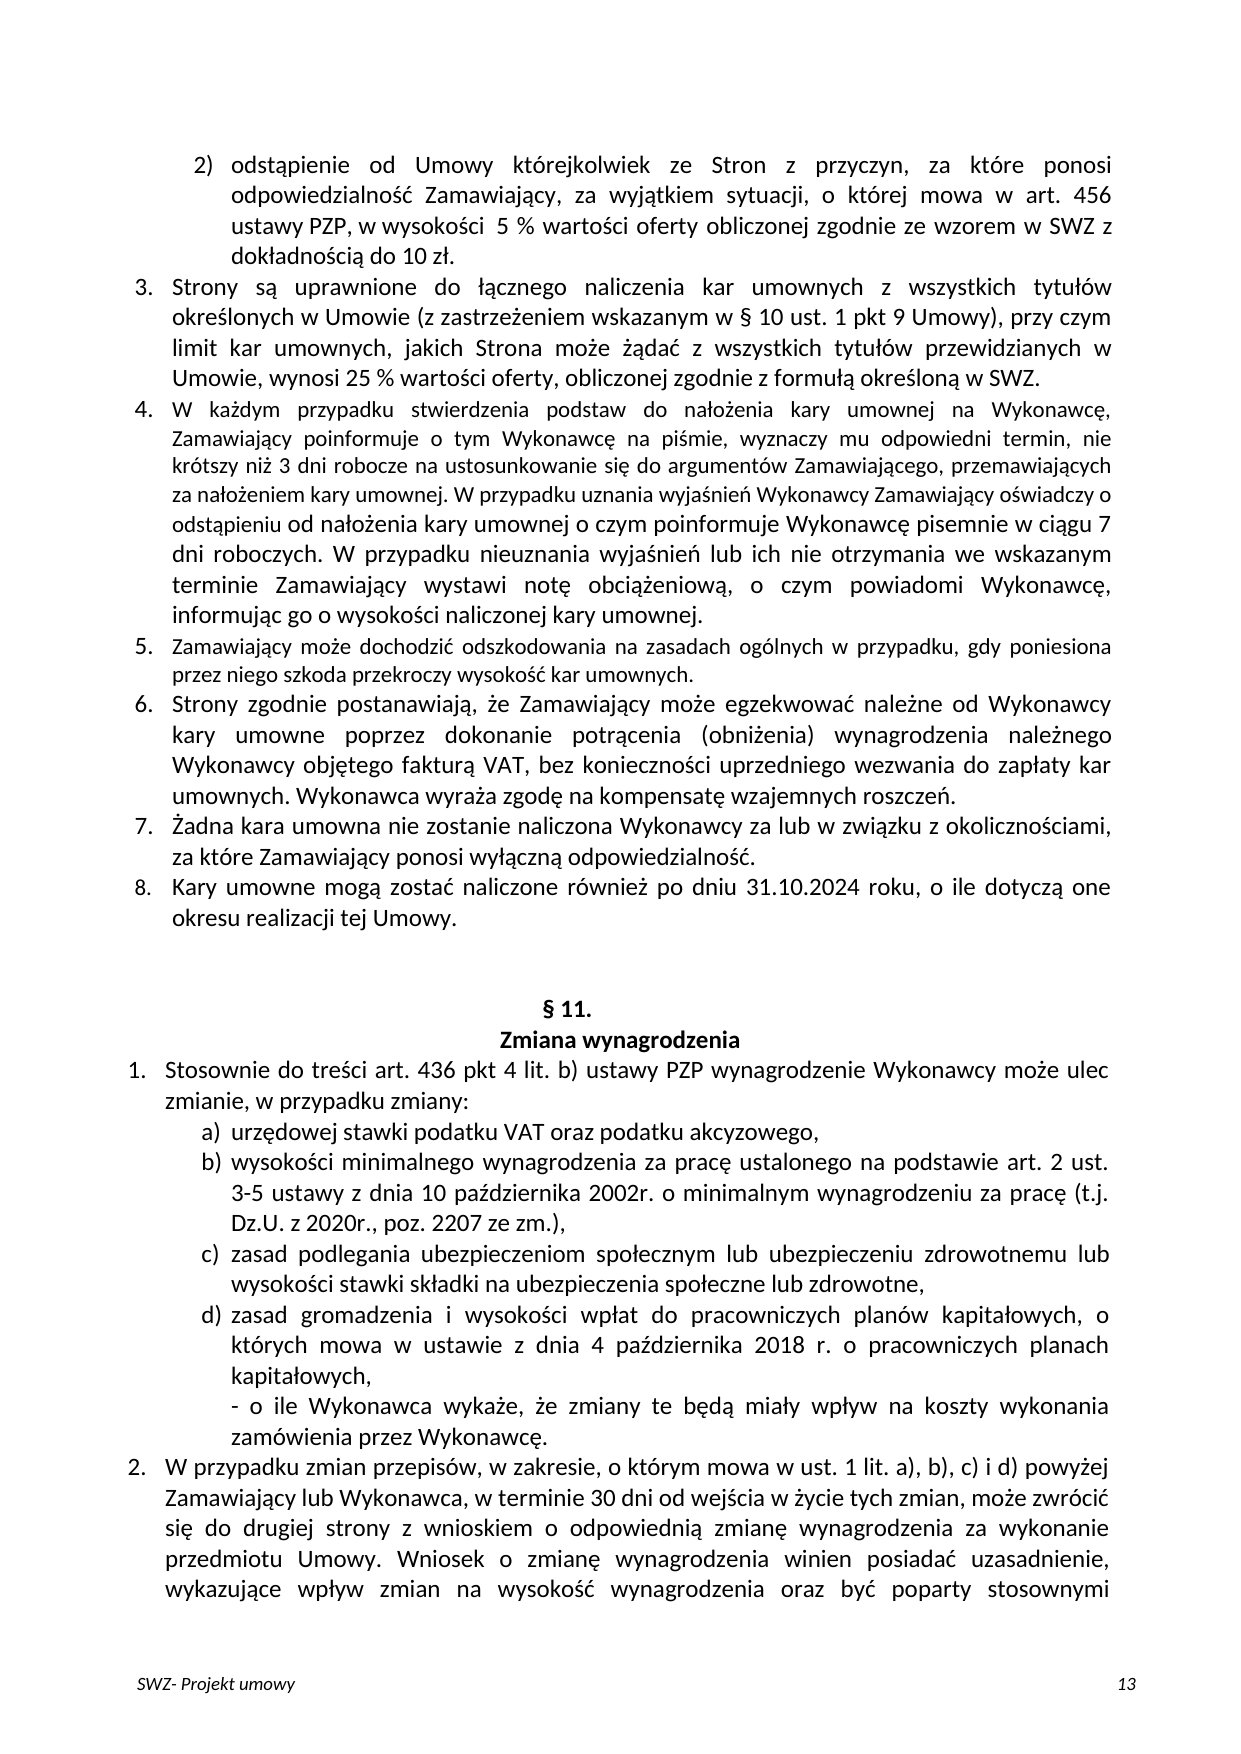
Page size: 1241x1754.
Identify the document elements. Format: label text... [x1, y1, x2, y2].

list Stosownie do treści art. 436 pkt 4 lit. b) ustawy PZP wynagrodzenie Wykonawcy może ulec zmianie, w przypadku zmiany: [127, 1054, 1111, 1116]
list Kary umowne mogą zostać naliczone również po dniu 31.10.2024 roku, o ile dotyczą one okresu realizacji tej Umowy. [134, 871, 1113, 932]
list wysokości minimalnego wynagrodzenia za pracę ustalonego na podstawie art. 2 ust. 3-5 ustawy z dnia 10 października 2002r. o minimalnym wynagrodzeniu za pracę (t.j. Dz.U. z 2020r., poz. 2207 ze zm.), [201, 1146, 1111, 1238]
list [127, 1451, 1111, 1604]
list Strony zgodnie postanawiają, że Zamawiający może egzekwować należne od Wykonawcy kary umowne poprzez dokonanie potrącenia (obniżenia) wynagrodzenia należnego Wykonawcy objętego fakturą VAT, bez konieczności uprzedniego wezwania do zapłaty kar umownych. Wykonawca wyraża zgodę na kompensatę wzajemnych roszczeń. [134, 688, 1113, 810]
text § 11. [542, 993, 1113, 1024]
text Zmiana wynagrodzenia [127, 1024, 1113, 1054]
list Żadna kara umowna nie zostanie naliczona Wykonawcy za lub w związku z okolicznościami, za które Zamawiający ponosi wyłączną odpowiedzialność. [134, 810, 1113, 871]
list Strony są uprawnione do łącznego naliczenia kar umownych z wszystkich tytułów określonych w Umowie (z zastrzeżeniem wskazanym w § 10 ust. 1 pkt 9 Umowy), przy czym limit kar umownych, jakich Strona może żądać z wszystkich tytułów przewidzianych w Umowie, wynosi 25 % wartości oferty, obliczonej zgodnie z formułą określoną w SWZ. [134, 271, 1113, 393]
list urzędowej stawki podatku VAT oraz podatku akcyzowego, [201, 1116, 1111, 1146]
list Zamawiający może dochodzić odszkodowania na zasadach ogólnych w przypadku, gdy poniesiona przez niego szkoda przekroczy wysokość kar umownych. [134, 630, 1113, 688]
list W każdym przypadku stwierdzenia podstaw do nałożenia kary umownej na Wykonawcę, Zamawiający poinformuje o tym Wykonawcę na piśmie, wyznaczy mu odpowiedni termin, nie krótszy niż 3 dni robocze na ustosunkowanie się do argumentów Zamawiającego, przemawiających za nałożeniem kary umownej. W przypadku uznania wyjaśnień Wykonawcy Zamawiający oświadczy o odstąpieniu od nałożenia kary umownej o czym poinformuje Wykonawcę pisemnie w ciągu 7 dni roboczych. W przypadku nieuznania wyjaśnień lub ich nie otrzymania we wskazanym terminie Zamawiający wystawi notę obciążeniową, o czym powiadomi Wykonawcę, informując go o wysokości naliczonej kary umownej. [134, 393, 1113, 630]
text - o ile Wykonawca wykaże, że zmiany te będą miały wpływ na koszty wykonania zamówienia przez Wykonawcę. [231, 1390, 1111, 1451]
list zasad podlegania ubezpieczeniom społecznym lub ubezpieczeniu zdrowotnemu lub wysokości stawki składki na ubezpieczenia społeczne lub zdrowotne, [201, 1238, 1111, 1299]
list odstąpienie od Umowy którejkolwiek ze Stron z przyczyn, za które ponosi odpowiedzialność Zamawiający, za wyjątkiem sytuacji, o której mowa w art. 456 ustawy PZP, w wysokości 5 % wartości oferty obliczonej zgodnie ze wzorem w SWZ z dokładnością do 10 zł. [193, 149, 1113, 271]
list zasad gromadzenia i wysokości wpłat do pracowniczych planów kapitałowych, o których mowa w ustawie z dnia 4 października 2018 r. o pracowniczych planach kapitałowych, [201, 1299, 1111, 1390]
